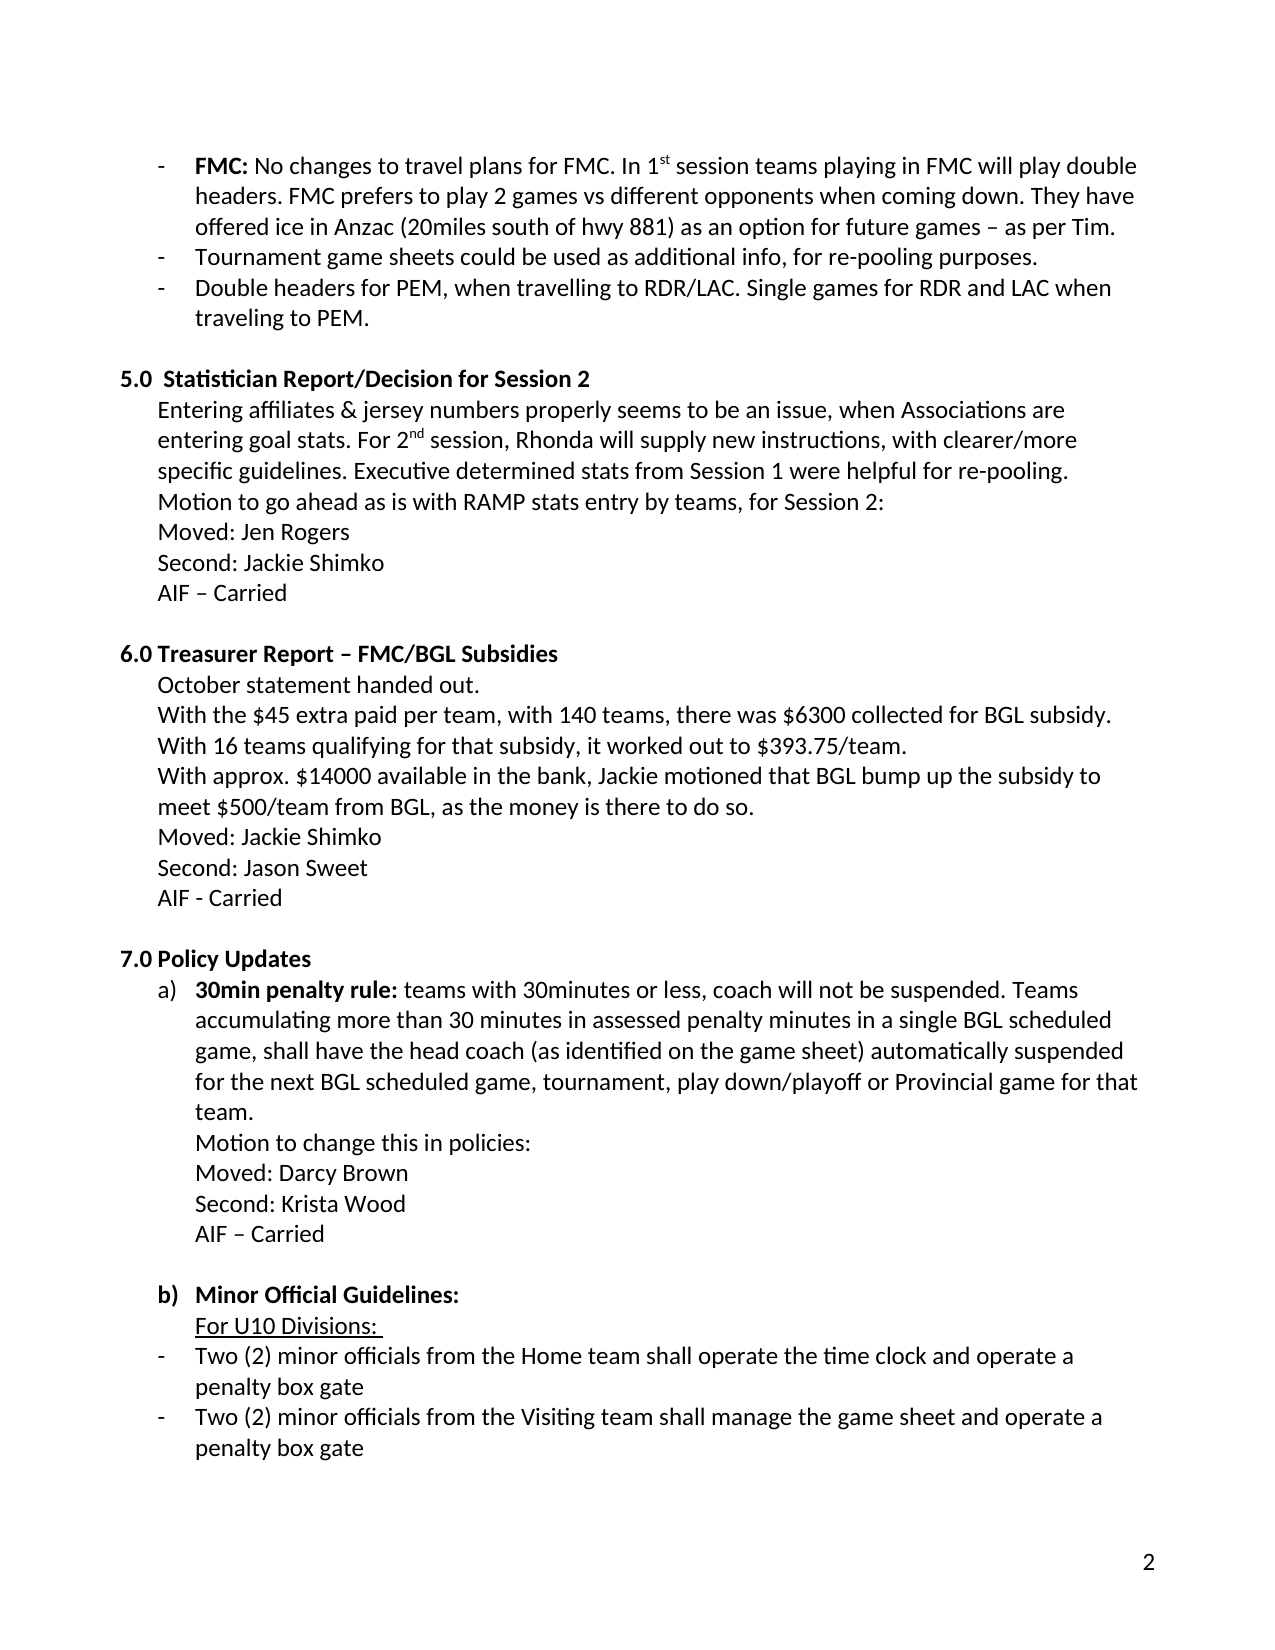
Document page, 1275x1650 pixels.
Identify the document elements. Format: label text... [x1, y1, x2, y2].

text With the $45 extra paid per team, with 140 teams, there was $6300 collected for BGL subsidy. With 16 teams qualifying for that subsidy, it worked out to $393.75/team. With approx. $14000 available in the bank, Jackie motioned that BGL bump up the subsidy to meet $500/team from BGL, as the money is there to do so. [157, 699, 1155, 821]
list Two (2) minor officials from the Visiting team shall manage the game sheet and operate a penalty box gate [157, 1401, 1155, 1462]
text AIF – Carried [157, 577, 1155, 638]
list Minor Official Guidelines: [157, 1279, 1155, 1310]
text October statement handed out. [157, 669, 1155, 699]
list Moved: Darcy Brown Second: Krista Wood AIF – Carried [195, 1157, 1155, 1249]
list Treasurer Report – FMC/BGL Subsidies [120, 638, 1155, 669]
text Motion to go ahead as is with RAMP stats entry by teams, for Session 2: Moved: Jen Rogers Second: Jackie Shimko [157, 486, 1155, 577]
list Double headers for PEM, when travelling to RDR/LAC. Single games for RDR and LAC when traveling to PEM. [157, 272, 1155, 364]
list 30min penalty rule: teams with 30minutes or less, coach will not be suspended. Teams accumulating more than 30 minutes in assessed penalty minutes in a single BGL scheduled game, shall have the head coach (as identified on the game sheet) automatically suspended for the next BGL scheduled game, tournament, play down/playoff or Provincial game for that team. [157, 974, 1155, 1127]
list Policy Updates [120, 943, 1155, 974]
list Motion to change this in policies: [195, 1127, 1155, 1157]
text Moved: Jackie Shimko [157, 821, 1155, 852]
text Entering affiliates & jersey numbers properly seems to be an issue, when Associations are entering goal stats. For 2nd session, Rhonda will supply new instructions, with clearer/more specific guidelines. Executive determined stats from Session 1 were helpful for re-pooling. [157, 394, 1155, 486]
list Two (2) minor officials from the Home team shall operate the time clock and operate a penalty box gate [157, 1340, 1155, 1401]
text Second: Jason Sweet [157, 852, 1155, 882]
list Statistician Report/Decision for Session 2 [120, 364, 1155, 394]
list FMC: No changes to travel plans for FMC. In 1st session teams playing in FMC will play double headers. FMC prefers to play 2 games vs different opponents when coming down. They have offered ice in Anzac (20miles south of hwy 881) as an option for future games – as per Tim. [157, 150, 1155, 242]
list For U10 Divisions: [195, 1310, 1155, 1340]
text AIF - Carried [157, 882, 1155, 943]
list Tournament game sheets could be used as additional info, for re-pooling purposes. [157, 242, 1155, 272]
